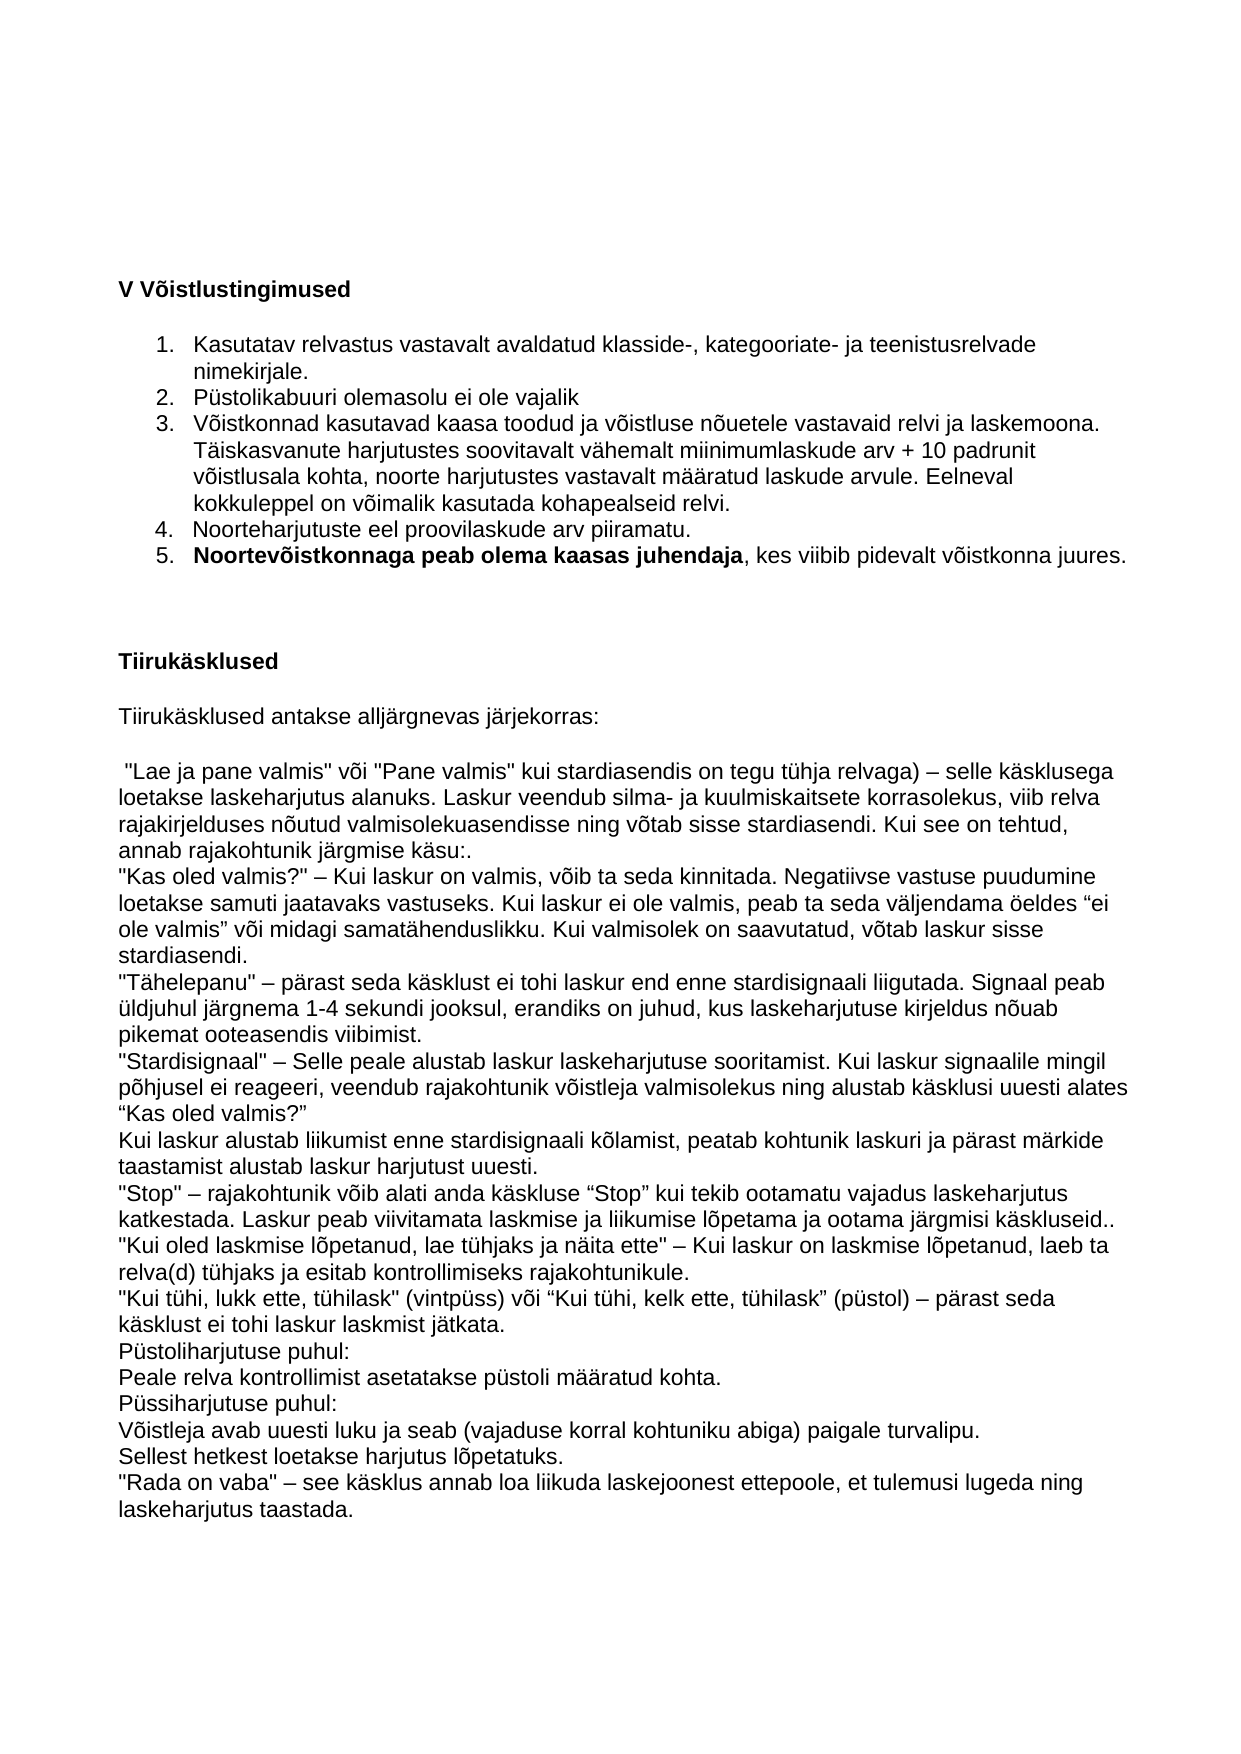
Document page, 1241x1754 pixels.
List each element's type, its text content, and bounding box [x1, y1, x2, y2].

list Võistkonnad kasutavad kaasa toodud ja võistluse nõuetele vastavaid relvi ja laskemoona. Täiskasvanute harjutustes soovitavalt vähemalt miinimumlaskude arv + 10 padrunit võistlusala kohta, noorte harjutustes vastavalt määratud laskude arvule. Eelneval kokkuleppel on võimalik kasutada kohapealseid relvi. [156, 410, 1134, 516]
text Püstoliharjutuse puhul: [118, 1338, 1134, 1364]
text "Kas oled valmis?" – Kui laskur on valmis, võib ta seda kinnitada. Negatiivse vastuse puudumine loetakse samuti jaatavaks vastuseks. Kui laskur ei ole valmis, peab ta seda väljendama öeldes “ei ole valmis” või midagi samatähenduslikku. Kui valmisolek on saavutatud, võtab laskur sisse stardiasendi. [118, 863, 1134, 969]
text "Rada on vaba" – see käsklus annab loa liikuda laskejoonest ettepoole, et tulemusi lugeda ning laskeharjutus taastada. [118, 1469, 1134, 1522]
text Tiirukäsklused [118, 648, 1134, 703]
text Kui laskur alustab liikumist enne stardisignaali kõlamist, peatab kohtunik laskuri ja pärast märkide taastamist alustab laskur harjutust uuesti. [118, 1127, 1134, 1179]
text Sellest hetkest loetakse harjutus lõpetatuks. [118, 1443, 1134, 1469]
text Püssiharjutuse puhul: [118, 1390, 1134, 1417]
text "Kui tühi, lukk ette, tühilask" (vintpüss) või “Kui tühi, kelk ette, tühilask” (püstol) – pärast seda käsklust ei tohi laskur laskmist jätkata. [118, 1285, 1134, 1338]
list Noortevõistkonnaga peab olema kaasas juhendaja, kes viibib pidevalt võistkonna juures. [156, 542, 1134, 568]
text "Tähelepanu" – pärast seda käsklust ei tohi laskur end enne stardisignaali liigutada. Signaal peab üldjuhul järgnema 1-4 sekundi jooksul, erandiks on juhud, kus laskeharjutuse kirjeldus nõuab pikemat ooteasendis viibimist. [118, 969, 1134, 1048]
list Kasutatav relvastus vastavalt avaldatud klasside-, kategooriate- ja teenistusrelvade nimekirjale. [156, 331, 1134, 384]
list Noorteharjutuste eel proovilaskude arv piiramatu. [154, 516, 1134, 542]
text Peale relva kontrollimist asetatakse püstoli määratud kohta. [118, 1364, 1134, 1390]
text "Lae ja pane valmis" või "Pane valmis" kui stardiasendis on tegu tühja relvaga) – selle käsklusega loetakse laskeharjutus alanuks. Laskur veendub silma- ja kuulmiskaitsete korrasolekus, viib relva rajakirjelduses nõutud valmisolekuasendisse ning võtab sisse stardiasendi. Kui see on tehtud, annab rajakohtunik järgmise käsu:. [118, 758, 1134, 863]
text "Kui oled laskmise lõpetanud, lae tühjaks ja näita ette" – Kui laskur on laskmise lõpetanud, laeb ta relva(d) tühjaks ja esitab kontrollimiseks rajakohtunikule. [118, 1232, 1134, 1285]
text Võistleja avab uuesti luku ja seab (vajaduse korral kohtuniku abiga) paigale turvalipu. [118, 1417, 1134, 1443]
text "Stardisignaal" – Selle peale alustab laskur laskeharjutuse sooritamist. Kui laskur signaalile mingil põhjusel ei reageeri, veendub rajakohtunik võistleja valmisolekus ning alustab käsklusi uuesti alates “Kas oled valmis?” [118, 1048, 1134, 1127]
text "Stop" – rajakohtunik võib alati anda käskluse “Stop” kui tekib ootamatu vajadus laskeharjutus katkestada. Laskur peab viivitamata laskmise ja liikumise lõpetama ja ootama järgmisi käskluseid.. [118, 1179, 1134, 1232]
text V Võistlustingimused [118, 276, 1134, 331]
list Püstolikabuuri olemasolu ei ole vajalik [156, 384, 1134, 410]
text Tiirukäsklused antakse alljärgnevas järjekorras: [118, 703, 1134, 758]
